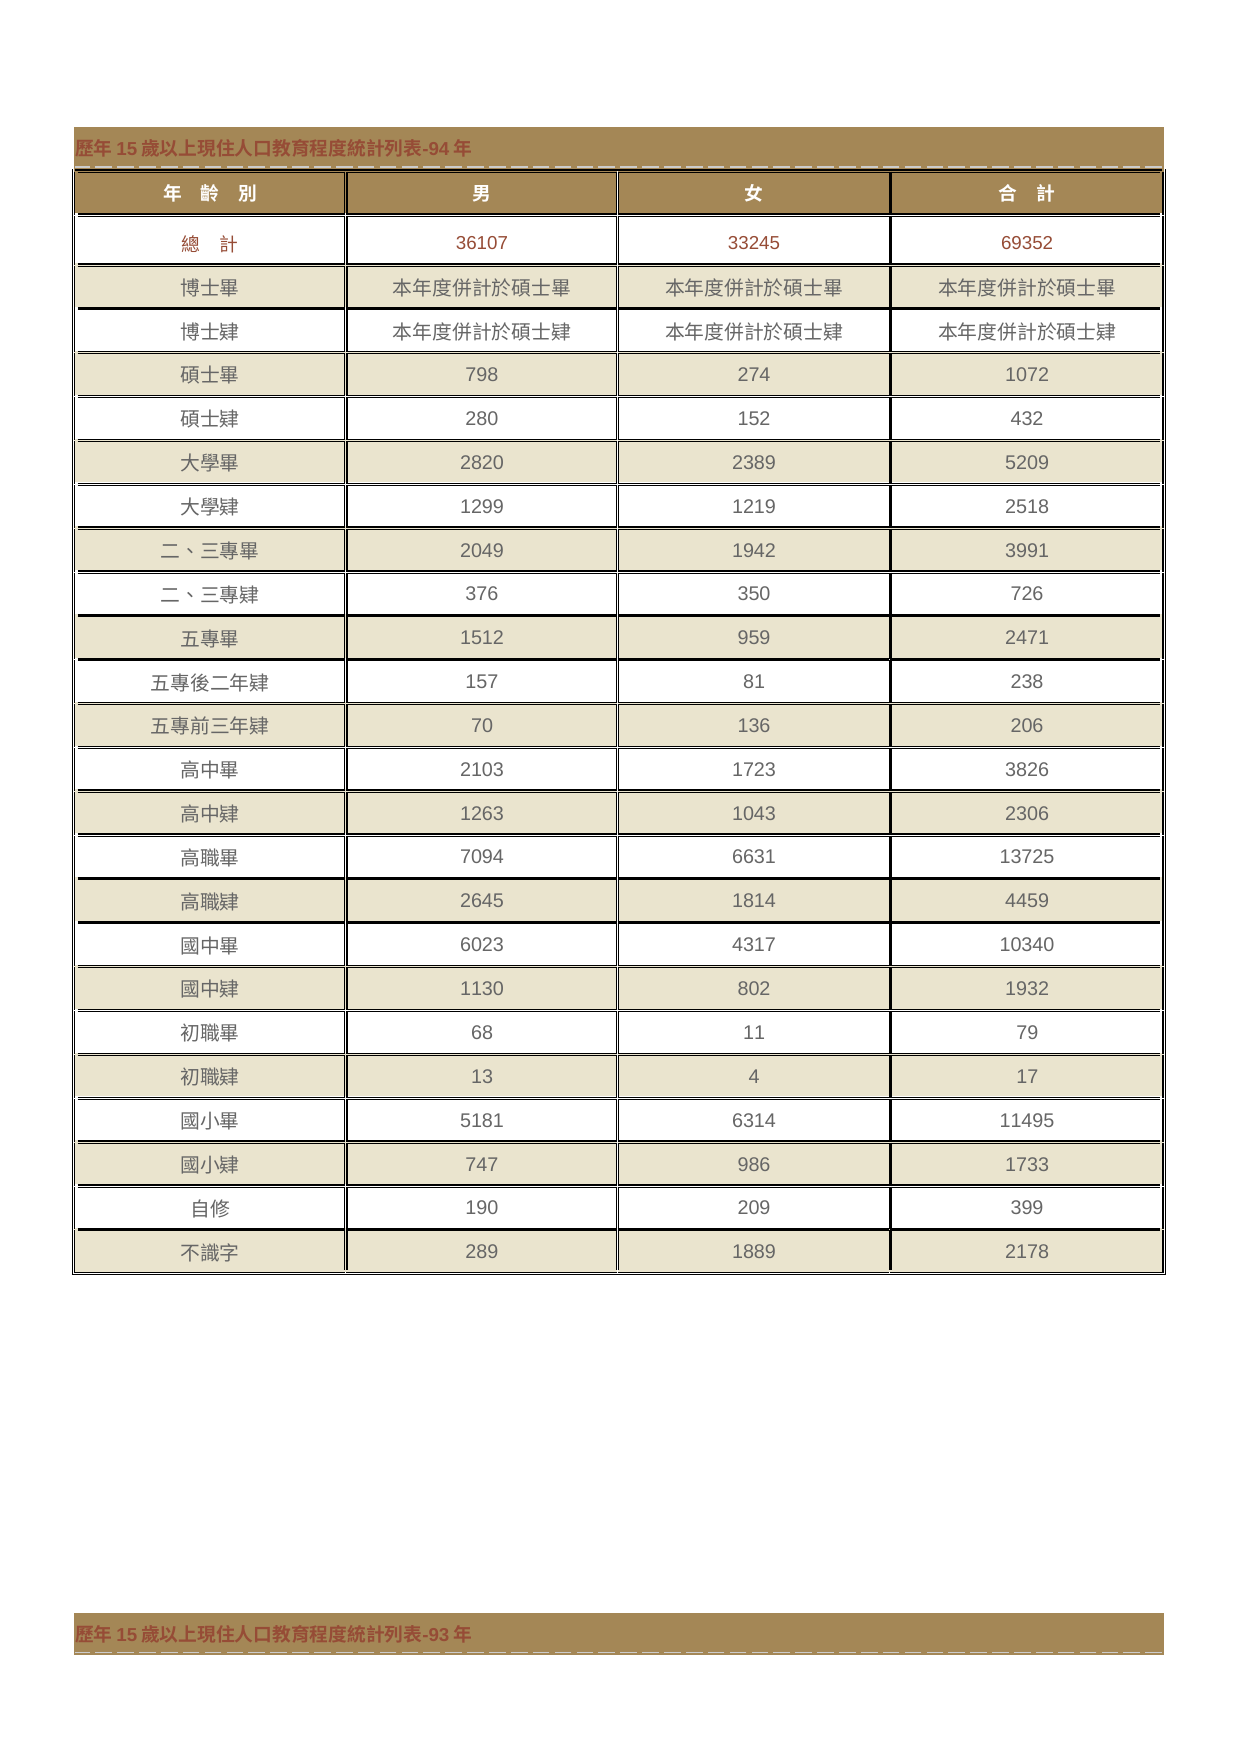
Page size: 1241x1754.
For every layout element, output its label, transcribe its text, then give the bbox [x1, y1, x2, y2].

table_cell 博士肄 [75, 307, 344, 351]
table_cell 國中肄 [74, 965, 346, 1009]
table_cell 2389 [619, 442, 889, 482]
table_cell 3826 [890, 746, 1164, 789]
table_cell 79 [890, 1009, 1164, 1052]
table_cell 238 [892, 658, 1164, 702]
table_cell 11 [619, 1012, 889, 1052]
table_cell 1932 [890, 965, 1164, 1009]
table_cell 432 [890, 395, 1164, 438]
table_cell 2645 [348, 880, 616, 921]
table_header 歷年15歲以上現住人口教育程度統計列表-93年 [74, 1613, 1164, 1655]
table_cell 1263 [348, 793, 616, 833]
table_cell 959 [619, 617, 889, 658]
table_cell 1814 [619, 880, 889, 921]
table_cell 1733 [892, 1140, 1163, 1184]
table_cell 碩士畢 [74, 351, 346, 395]
table_cell 1723 [619, 749, 889, 789]
table_cell 合 計 [892, 169, 1164, 213]
table_cell 1889 [618, 1231, 890, 1272]
table_cell 本年度併計於碩士肄 [892, 307, 1162, 351]
table_cell 1072 [890, 351, 1164, 395]
table_cell 280 [348, 398, 616, 438]
table_cell 986 [619, 1144, 889, 1184]
table_cell 本年度併計於碩士畢 [892, 263, 1163, 307]
table_cell 747 [348, 1144, 616, 1184]
table_cell 2471 [892, 614, 1162, 658]
table_cell 初職畢 [74, 1009, 346, 1052]
table_cell 802 [619, 968, 889, 1009]
table_cell 國小肄 [75, 1140, 344, 1184]
table_cell 6314 [619, 1100, 889, 1140]
table_cell 4459 [892, 877, 1162, 921]
table_cell 高職肄 [75, 877, 344, 921]
table_cell 2103 [348, 749, 616, 789]
table_cell 二、三專畢 [75, 526, 344, 570]
table_cell 4 [619, 1056, 889, 1096]
table_cell 1219 [619, 486, 889, 526]
table_cell 高中畢 [74, 746, 346, 789]
table_cell 17 [892, 1053, 1163, 1096]
table_cell 206 [890, 702, 1164, 746]
table_cell 本年度併計於碩士肄 [619, 310, 889, 351]
table_cell 5181 [348, 1100, 616, 1140]
table_cell 68 [348, 1012, 616, 1052]
table_cell 11495 [892, 1096, 1163, 1140]
table_cell 5209 [892, 439, 1163, 482]
table_cell 年 齡 別 [74, 169, 344, 213]
table_cell 2049 [348, 530, 616, 570]
table_cell 798 [348, 354, 616, 395]
table_cell 69352 [892, 213, 1163, 263]
table_cell 399 [892, 1184, 1163, 1228]
table_header 歷年15歲以上現住人口教育程度統計列表-94年 [74, 127, 1164, 169]
table_cell 五專後二年肄 [74, 658, 344, 702]
table_cell 136 [619, 705, 889, 746]
table_cell 1043 [619, 793, 889, 833]
table_cell 總 計 [75, 213, 344, 263]
table_cell 33245 [619, 217, 889, 263]
table_cell 1299 [348, 486, 616, 526]
table_cell 36107 [348, 217, 616, 263]
table_cell 2820 [348, 442, 616, 482]
table_cell 2518 [892, 483, 1163, 526]
table_cell 女 [619, 173, 889, 213]
table_cell 國小畢 [75, 1096, 344, 1140]
table_cell 本年度併計於碩士畢 [619, 267, 889, 307]
table_cell 13725 [892, 833, 1163, 877]
table_cell 190 [348, 1188, 616, 1228]
table_cell 國中畢 [75, 921, 344, 965]
table_cell 本年度併計於碩士肄 [348, 310, 616, 351]
table_cell 81 [619, 661, 889, 702]
table_cell 二、三專肄 [75, 570, 344, 614]
table_cell 13 [348, 1056, 616, 1096]
table_cell 高職畢 [75, 833, 344, 877]
table_cell 2178 [890, 1228, 1164, 1272]
table_cell 男 [348, 173, 616, 213]
table_cell 4317 [619, 924, 889, 965]
table_cell 152 [619, 398, 889, 438]
table_cell 70 [348, 705, 616, 746]
table_cell 6631 [619, 837, 889, 877]
table_cell 289 [346, 1231, 617, 1272]
table_cell 初職肄 [75, 1053, 344, 1096]
table_cell 1942 [619, 530, 889, 570]
table_cell 1130 [348, 968, 616, 1009]
table_cell 碩士肄 [74, 395, 346, 438]
table_cell 高中肄 [75, 789, 344, 833]
table_cell 726 [892, 570, 1163, 614]
table_cell 五專畢 [75, 614, 344, 658]
table_cell 157 [348, 661, 616, 702]
table_cell 10340 [892, 921, 1162, 965]
table_cell 274 [619, 354, 889, 395]
table_cell 6023 [348, 924, 616, 965]
table_cell 2306 [892, 789, 1163, 833]
table_cell 376 [348, 574, 616, 614]
table_cell 3991 [892, 526, 1163, 570]
table_cell 大學畢 [75, 439, 344, 482]
table_cell 大學肄 [75, 483, 344, 526]
table_cell 350 [619, 574, 889, 614]
table_cell 自修 [75, 1184, 344, 1228]
table_cell 不識字 [74, 1228, 346, 1272]
table_cell 博士畢 [75, 263, 344, 307]
table_cell 五專前三年肄 [74, 702, 346, 746]
table_cell 209 [619, 1188, 889, 1228]
table_cell 1512 [348, 617, 616, 658]
table_cell 本年度併計於碩士畢 [348, 267, 616, 307]
table_cell 7094 [348, 837, 616, 877]
